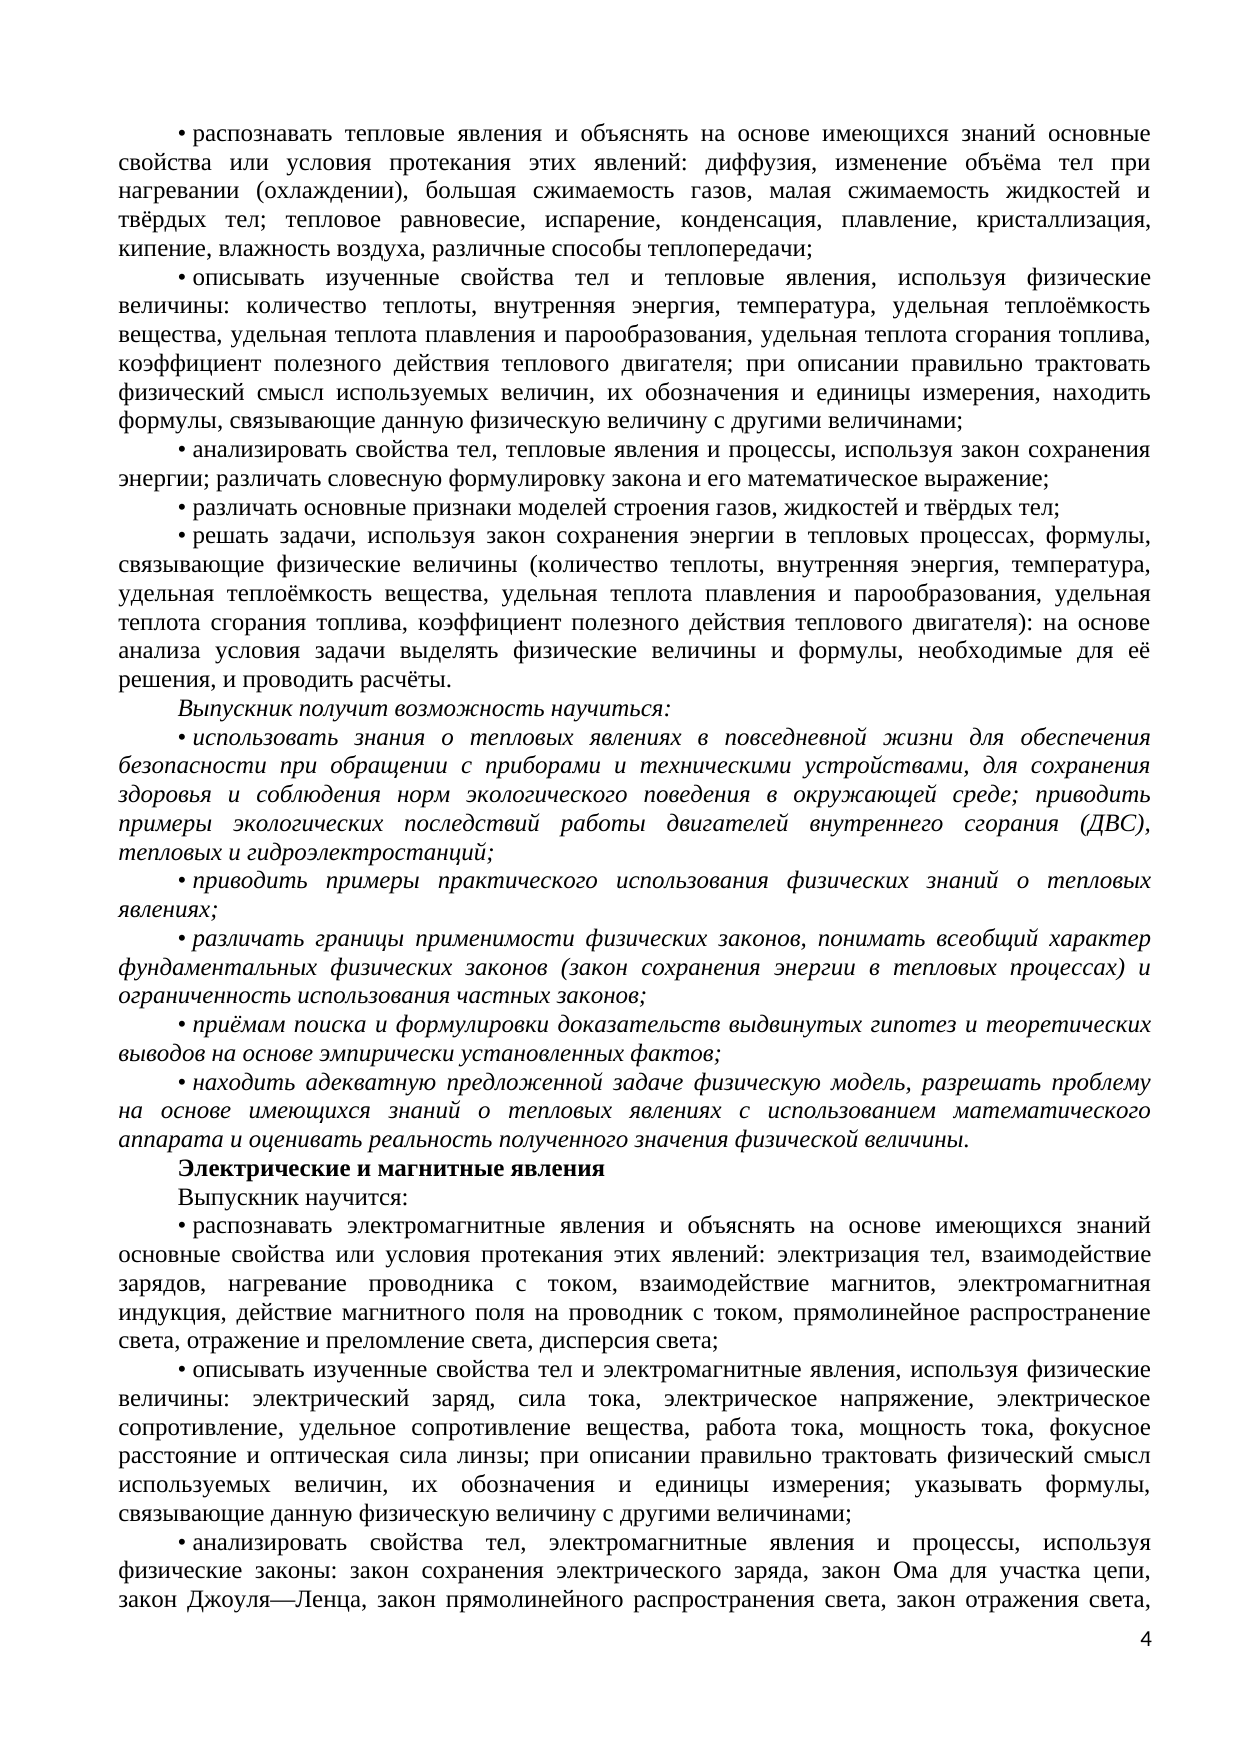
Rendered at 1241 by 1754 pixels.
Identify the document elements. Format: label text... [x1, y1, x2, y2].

text • анализировать свойства тел, тепловые явления и процессы, используя закон сохранения энергии; различать словесную формулировку закона и его математическое выражение; [118, 434, 1152, 492]
list • приводить примеры практического использования физических знаний о тепловых явлениях; [118, 866, 1152, 923]
text • различать основные признаки моделей строения газов, жидкостей и твёрдых тел; [118, 492, 1152, 521]
text Выпускник научится: [118, 1182, 1152, 1211]
list • использовать знания о тепловых явлениях в повседневной жизни для обеспечения безопасности при обращении с приборами и техническими устройствами, для сохранения здоровья и соблюдения норм экологического поведения в окружающей среде; приводить примеры экологических последствий работы двигателей внутреннего сгорания (ДВС), тепловых и гидроэлектростанций; [118, 722, 1152, 866]
text • описывать изученные свойства тел и тепловые явления, используя физические величины: количество теплоты, внутренняя энергия, температура, удельная теплоёмкость вещества, удельная теплота плавления и парообразования, удельная теплота сгорания топлива, коэффициент полезного действия теплового двигателя; при описании правильно трактовать физический смысл используемых величин, их обозначения и единицы измерения, находить формулы, связывающие данную физическую величину с другими величинами; [118, 262, 1152, 434]
text Электрические и магнитные явления [118, 1153, 1152, 1182]
text • распознавать электромагнитные явления и объяснять на основе имеющихся знаний основные свойства или условия протекания этих явлений: электризация тел, взаимодействие зарядов, нагревание проводника с током, взаимодействие магнитов, электромагнитная индукция, действие магнитного поля на проводник с током, прямолинейное распространение света, отражение и преломление света, дисперсия света; [118, 1211, 1152, 1354]
text • описывать изученные свойства тел и электромагнитные явления, используя физические величины: электрический заряд, сила тока, электрическое напряжение, электрическое сопротивление, удельное сопротивление вещества, работа тока, мощность тока, фокусное расстояние и оптическая сила линзы; при описании правильно трактовать физический смысл используемых величин, их обозначения и единицы измерения; указывать формулы, связывающие данную физическую величину с другими величинами; [118, 1354, 1152, 1527]
list • различать границы применимости физических законов, понимать всеобщий характер фундаментальных физических законов (закон сохранения энергии в тепловых процессах) и ограниченность использования частных законов; [118, 923, 1152, 1009]
text • решать задачи, используя закон сохранения энергии в тепловых процессах, формулы, связывающие физические величины (количество теплоты, внутренняя энергия, температура, удельная теплоёмкость вещества, удельная теплота плавления и парообразования, удельная теплота сгорания топлива, коэффициент полезного действия теплового двигателя): на основе анализа условия задачи выделять физические величины и формулы, необходимые для её решения, и проводить расчёты. [118, 521, 1152, 693]
list • приёмам поиска и формулировки доказательств выдвинутых гипотез и теоретических выводов на основе эмпирически установленных фактов; [118, 1009, 1152, 1067]
text Выпускник получит возможность научиться: [118, 693, 1152, 722]
list • находить адекватную предложенной задаче физическую модель, разрешать проблему на основе имеющихся знаний о тепловых явлениях с использованием математического аппарата и оценивать реальность полученного значения физической величины. [118, 1067, 1152, 1153]
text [118, 1527, 1152, 1613]
text • распознавать тепловые явления и объяснять на основе имеющихся знаний основные свойства или условия протекания этих явлений: диффузия, изменение объёма тел при нагревании (охлаждении), большая сжимаемость газов, малая сжимаемость жидкостей и твёрдых тел; тепловое равновесие, испарение, конденсация, плавление, кристаллизация, кипение, влажность воздуха, различные способы теплопередачи; [118, 118, 1152, 262]
